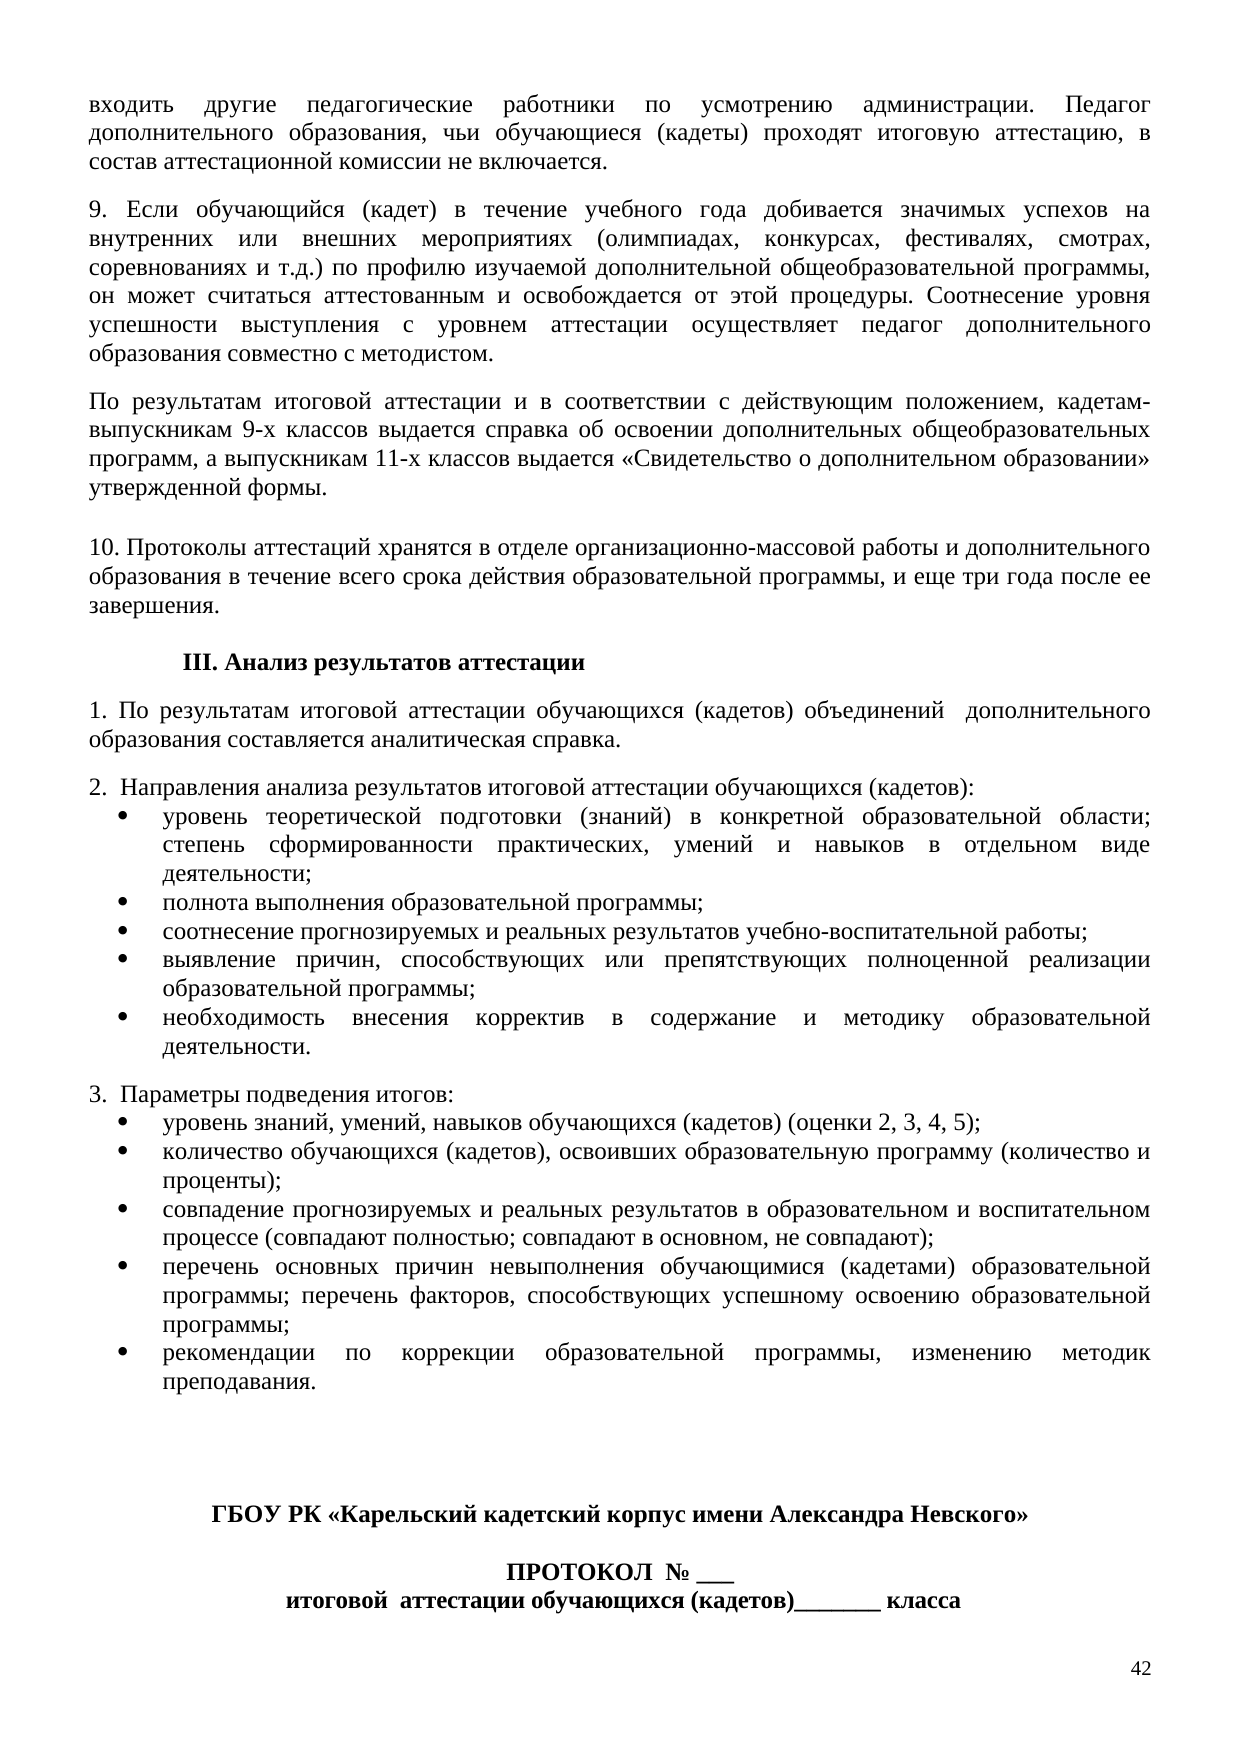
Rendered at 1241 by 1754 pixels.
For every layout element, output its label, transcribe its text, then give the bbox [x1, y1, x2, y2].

list перечень основных причин невыполнения обучающимися (кадетами) образовательной программы; перечень факторов, способствующих успешному освоению образовательной программы; [118, 1251, 1152, 1337]
list выявление причин, способствующих или препятствующих полноценной реализации образовательной программы; [118, 944, 1152, 1002]
text По результатам итоговой аттестации и в соответствии с действующим положением, кадетам-выпускникам 9-х классов выдается справка об освоении дополнительных общеобразовательных программ, а выпускникам 11-х классов выдается «Свидетельство о дополнительном образовании» утвержденной формы. [89, 386, 1152, 501]
list уровень теоретической подготовки (знаний) в конкретной образовательной области; степень сформированности практических, умений и навыков в отдельном виде деятельности; [118, 801, 1152, 887]
list соотнесение прогнозируемых и реальных результатов учебно-воспитательной работы; [118, 916, 1152, 944]
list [89, 89, 1152, 175]
text ГБОУ РК «Карельский кадетский корпус имени Александра Невского» [89, 1499, 1152, 1528]
text 3. Параметры подведения итогов: [89, 1079, 1152, 1107]
list количество обучающихся (кадетов), освоивших образовательную программу (количество и проценты); [118, 1136, 1152, 1194]
text итоговой аттестации обучающихся (кадетов)_______ класса [89, 1586, 1152, 1614]
text III. Анализ результатов аттестации [89, 647, 1152, 676]
list Если обучающийся (кадет) в течение учебного года добивается значимых успехов на внутренних или внешних мероприятиях (олимпиадах, конкурсах, фестивалях, смотрах, соревнованиях и т.д.) по профилю изучаемой дополнительной общеобразовательной программы, он может считаться аттестованным и освобождается от этой процедуры. Соотнесение уровня успешности выступления с уровнем аттестации осуществляет педагог дополнительного образования совместно с методистом. [89, 194, 1152, 367]
list рекомендации по коррекции образовательной программы, изменению методик преподавания. [118, 1337, 1152, 1395]
text 1. По результатам итоговой аттестации обучающихся (кадетов) объединений дополнительного образования составляется аналитическая справка. [89, 695, 1152, 753]
text ПРОТОКОЛ № ___ [89, 1557, 1152, 1586]
list Протоколы аттестаций хранятся в отделе организационно-массовой работы и дополнительного образования в течение всего срока действия образовательной программы, и еще три года после ее завершения. [89, 532, 1152, 619]
list уровень знаний, умений, навыков обучающихся (кадетов) (оценки 2, 3, 4, 5); [118, 1107, 1152, 1136]
list необходимость внесения корректив в содержание и методику образовательной деятельности. [118, 1002, 1152, 1059]
text 2. Направления анализа результатов итоговой аттестации обучающихся (кадетов): [89, 772, 1152, 801]
list совпадение прогнозируемых и реальных результатов в образовательном и воспитательном процессе (совпадают полностью; совпадают в основном, не совпадают); [118, 1194, 1152, 1251]
list полнота выполнения образовательной программы; [118, 887, 1152, 916]
